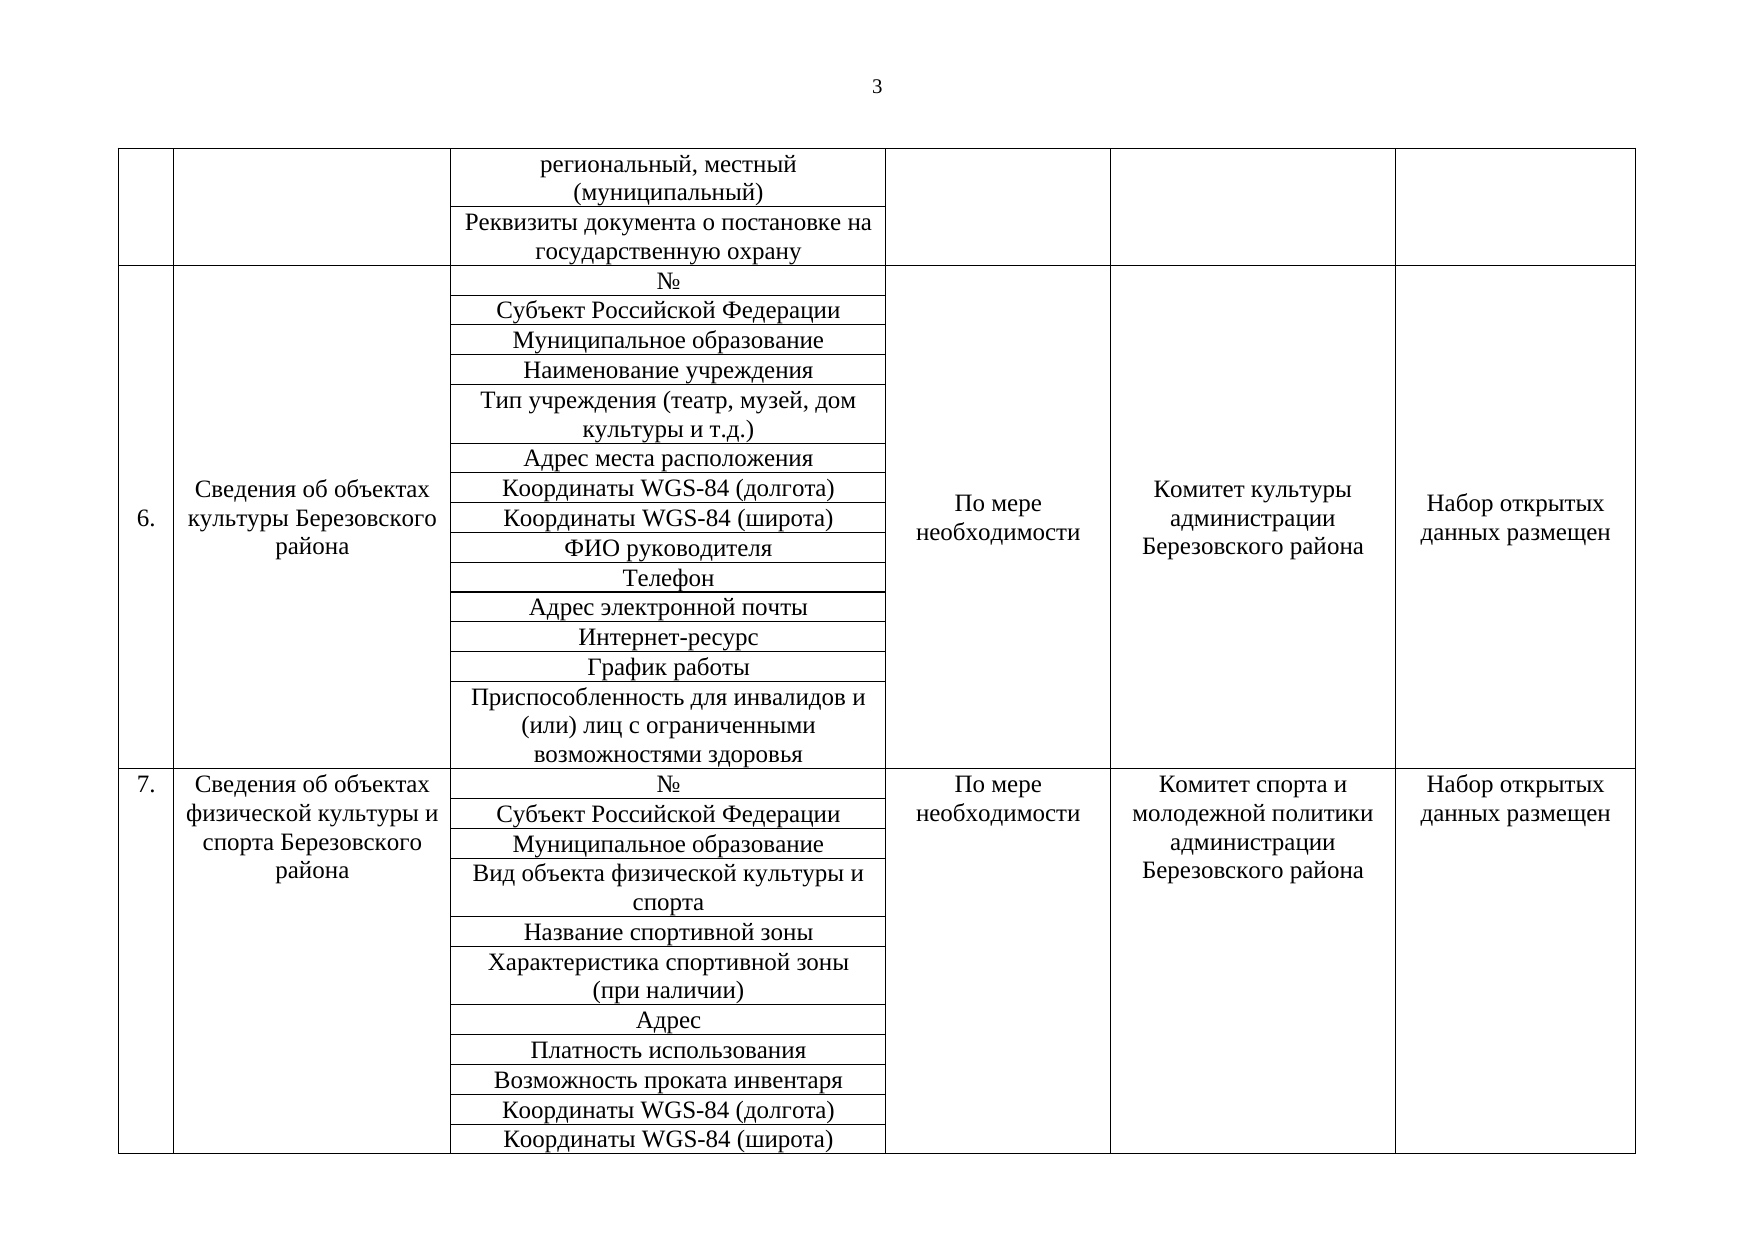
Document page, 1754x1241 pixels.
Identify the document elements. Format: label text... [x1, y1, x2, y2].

table_cell Наименование учреждения [451, 355, 885, 384]
table_cell Название спортивной зоны [451, 917, 885, 946]
table_cell Муниципальное образование [451, 325, 885, 354]
table_cell График работы [451, 652, 885, 681]
table_cell Субъект Российской Федерации [451, 296, 885, 324]
table_cell Муниципальное образование [451, 829, 885, 857]
table_cell 6. [119, 266, 173, 768]
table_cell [451, 149, 885, 206]
table_cell Координаты WGS-84 (широта) [451, 503, 885, 532]
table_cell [1111, 769, 1395, 1153]
table_cell Адрес места расположения [451, 444, 885, 472]
table_cell Адрес электронной почты [451, 593, 885, 621]
table_cell № [451, 769, 885, 798]
table_cell Набор открытых данных размещен [1396, 769, 1635, 1153]
table_cell Приспособленность для инвалидов и (или) лиц с ограниченными возможностями здоровья [451, 682, 885, 768]
table_cell ФИО руководителя [451, 533, 885, 562]
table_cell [1111, 266, 1395, 768]
table_cell Платность использования [451, 1035, 885, 1064]
table_cell По мере необходимости [886, 769, 1110, 1153]
table_cell Сведения об объектах культуры Березовского района [174, 266, 450, 768]
table_cell Характеристика спортивной зоны (при наличии) [451, 947, 885, 1004]
table_cell Набор открытых данных размещен [1396, 266, 1635, 768]
table_cell Адрес [451, 1005, 885, 1034]
table_cell № [451, 266, 885, 294]
table_cell По мере необходимости [886, 266, 1110, 768]
table_cell Тип учреждения (театр, музей, дом культуры и т.д.) [451, 385, 885, 442]
table_cell Возможность проката инвентаря [451, 1065, 885, 1094]
table_cell Телефон [451, 563, 885, 591]
table_cell 7. [119, 769, 173, 1153]
table_cell Реквизиты документа о постановке на государственную охрану [451, 207, 885, 265]
table_cell Координаты WGS-84 (долгота) [451, 473, 885, 502]
table_cell Сведения об объектах физической культуры и спорта Березовского района [174, 769, 450, 1153]
table_cell Субъект Российской Федерации [451, 799, 885, 828]
table_cell Координаты WGS-84 (долгота) [451, 1095, 885, 1123]
table_cell Интернет-ресурс [451, 622, 885, 651]
table_cell Координаты WGS-84 (широта) [451, 1125, 885, 1153]
table_cell Вид объекта физической культуры и спорта [451, 859, 885, 916]
